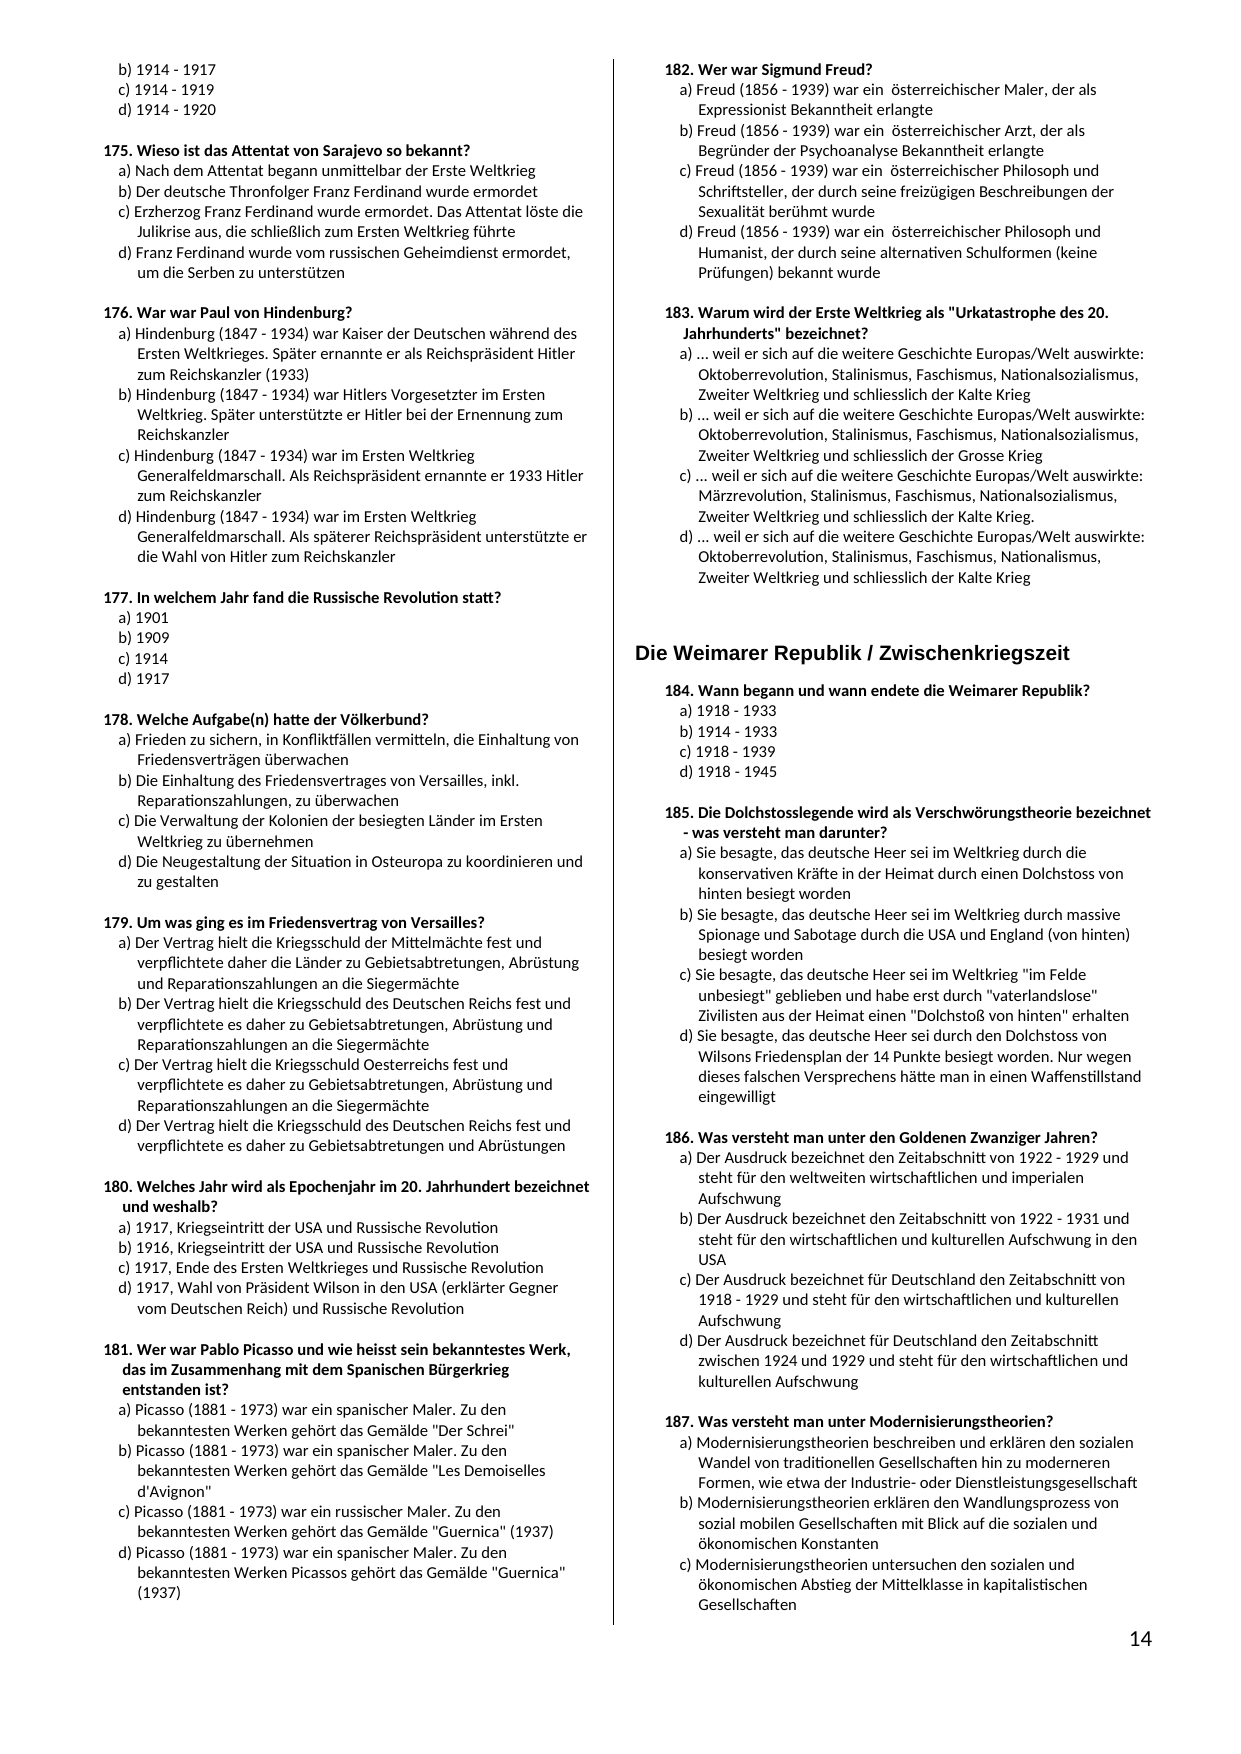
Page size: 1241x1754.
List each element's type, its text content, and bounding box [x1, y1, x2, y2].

text d) 1918 - 1945 [679, 762, 1152, 782]
text a) Hindenburg (1847 - 1934) war Kaiser der Deutschen während des Ersten Weltkrieges. Später ernannte er als Reichspräsident Hitler zum Reichskanzler (1933) [118, 323, 591, 384]
text 186. Was versteht man unter den Goldenen Zwanziger Jahren? [664, 1127, 1152, 1147]
text c) Freud (1856 - 1939) war ein österreichischer Philosoph und Schriftsteller, der durch seine freizügigen Beschreibungen der Sexualität berühmt wurde [679, 161, 1152, 222]
text 185. Die Dolchstosslegende wird als Verschwörungstheorie bezeichnet - was versteht man darunter? [664, 802, 1152, 843]
text d) ... weil er sich auf die weitere Geschichte Europas/Welt auswirkte: Oktoberrevolution, Stalinismus, Faschismus, Nationalismus, Zweiter Weltkrieg und schliesslich der Kalte Krieg [679, 526, 1152, 587]
text 181. Wer war Pablo Picasso und wie heisst sein bekanntestes Werk, das im Zusammenhang mit dem Spanischen Bürgerkrieg entstanden ist? [103, 1339, 591, 1400]
text 183. Warum wird der Erste Weltkrieg als "Urkatastrophe des 20. Jahrhunderts" bezeichnet? [664, 303, 1152, 343]
text 176. War war Paul von Hindenburg? [103, 303, 591, 323]
text c) Sie besagte, das deutsche Heer sei im Weltkrieg "im Felde unbesiegt" geblieben und habe erst durch "vaterlandslose" Zivilisten aus der Heimat einen "Dolchstoß von hinten" erhalten [679, 965, 1152, 1026]
text d) Hindenburg (1847 - 1934) war im Ersten Weltkrieg Generalfeldmarschall. Als späterer Reichspräsident unterstützte er die Wahl von Hitler zum Reichskanzler [118, 506, 591, 567]
text d) Sie besagte, das deutsche Heer sei durch den Dolchstoss von Wilsons Friedensplan der 14 Punkte besiegt worden. Nur wegen dieses falschen Versprechens hätte man in einen Waffenstillstand eingewilligt [679, 1026, 1152, 1107]
text a) Picasso (1881 - 1973) war ein spanischer Maler. Zu den bekanntesten Werken gehört das Gemälde "Der Schrei" [118, 1400, 591, 1440]
text b) Hindenburg (1847 - 1934) war Hitlers Vorgesetzter im Ersten Weltkrieg. Später unterstützte er Hitler bei der Ernennung zum Reichskanzler [118, 384, 591, 445]
text 177. In welchem Jahr fand die Russische Revolution statt? [103, 587, 591, 607]
text d) 1914 - 1920 [118, 100, 591, 120]
text b) Modernisierungstheorien erklären den Wandlungsprozess von sozial mobilen Gesellschaften mit Blick auf die sozialen und ökonomischen Konstanten [679, 1493, 1152, 1554]
text 175. Wieso ist das Attentat von Sarajevo so bekannt? [103, 140, 591, 161]
text b) Picasso (1881 - 1973) war ein spanischer Maler. Zu den bekanntesten Werken gehört das Gemälde "Les Demoiselles d'Avignon" [118, 1440, 591, 1501]
text d) Freud (1856 - 1939) war ein österreichischer Philosoph und Humanist, der durch seine alternativen Schulformen (keine Prüfungen) bekannt wurde [679, 222, 1152, 282]
text d) Die Neugestaltung der Situation in Osteuropa zu koordinieren und zu gestalten [118, 851, 591, 892]
text b) Die Einhaltung des Friedensvertrages von Versailles, inkl. Reparationszahlungen, zu überwachen [118, 770, 591, 811]
text a) Frieden zu sichern, in Konfliktfällen vermitteln, die Einhaltung von Friedensverträgen überwachen [118, 729, 591, 770]
subtitle Die Weimarer Republik / Zwischenkriegszeit [635, 640, 1152, 664]
text d) Der Ausdruck bezeichnet für Deutschland den Zeitabschnitt zwischen 1924 und 1929 und steht für den wirtschaftlichen und kulturellen Aufschwung [679, 1330, 1152, 1391]
text b) 1916, Kriegseintritt der USA und Russische Revolution [118, 1237, 591, 1257]
text c) 1918 - 1939 [679, 741, 1152, 762]
text a) 1901 [118, 607, 591, 628]
text a) Nach dem Attentat begann unmittelbar der Erste Weltkrieg [118, 161, 591, 181]
text c) Picasso (1881 - 1973) war ein russischer Maler. Zu den bekanntesten Werken gehört das Gemälde "Guernica" (1937) [118, 1501, 591, 1542]
text b) 1914 - 1933 [679, 721, 1152, 741]
text b) Der deutsche Thronfolger Franz Ferdinand wurde ermordet [118, 181, 591, 201]
text a) Modernisierungstheorien beschreiben und erklären den sozialen Wandel von traditionellen Gesellschaften hin zu moderneren Formen, wie etwa der Industrie- oder Dienstleistungsgesellschaft [679, 1432, 1152, 1493]
text a) Sie besagte, das deutsche Heer sei im Weltkrieg durch die konservativen Kräfte in der Heimat durch einen Dolchstoss von hinten besiegt worden [679, 843, 1152, 904]
text c) 1914 [118, 648, 591, 668]
text 187. Was versteht man unter Modernisierungstheorien? [664, 1412, 1152, 1432]
text 178. Welche Aufgabe(n) hatte der Völkerbund? [103, 709, 591, 729]
text b) Sie besagte, das deutsche Heer sei im Weltkrieg durch massive Spionage und Sabotage durch die USA und England (von hinten) besiegt worden [679, 904, 1152, 965]
text d) 1917 [118, 668, 591, 689]
text 182. Wer war Sigmund Freud? [664, 59, 1152, 79]
text b) Freud (1856 - 1939) war ein österreichischer Arzt, der als Begründer der Psychoanalyse Bekanntheit erlangte [679, 120, 1152, 161]
text b) 1909 [118, 628, 591, 648]
text a) 1918 - 1933 [679, 701, 1152, 721]
text c) ... weil er sich auf die weitere Geschichte Europas/Welt auswirkte: Märzrevolution, Stalinismus, Faschismus, Nationalsozialismus, Zweiter Weltkrieg und schliesslich der Kalte Krieg. [679, 465, 1152, 526]
text d) Der Vertrag hielt die Kriegsschuld des Deutschen Reichs fest und verpflichtete es daher zu Gebietsabtretungen und Abrüstungen [118, 1115, 591, 1156]
text d) 1917, Wahl von Präsident Wilson in den USA (erklärter Gegner vom Deutschen Reich) und Russische Revolution [118, 1278, 591, 1318]
text c) 1917, Ende des Ersten Weltkrieges und Russische Revolution [118, 1257, 591, 1278]
text c) Erzherzog Franz Ferdinand wurde ermordet. Das Attentat löste die Julikrise aus, die schließlich zum Ersten Weltkrieg führte [118, 201, 591, 242]
text a) 1917, Kriegseintritt der USA und Russische Revolution [118, 1217, 591, 1237]
text b) 1914 - 1917 [118, 59, 591, 79]
text 180. Welches Jahr wird als Epochenjahr im 20. Jahrhundert bezeichnet und weshalb? [103, 1176, 591, 1217]
text a) Freud (1856 - 1939) war ein österreichischer Maler, der als Expressionist Bekanntheit erlangte [679, 79, 1152, 120]
text a) Der Vertrag hielt die Kriegsschuld der Mittelmächte fest und verpflichtete daher die Länder zu Gebietsabtretungen, Abrüstung und Reparationszahlungen an die Siegermächte [118, 932, 591, 993]
text a) ... weil er sich auf die weitere Geschichte Europas/Welt auswirkte: Oktoberrevolution, Stalinismus, Faschismus, Nationalsozialismus, Zweiter Weltkrieg und schliesslich der Kalte Krieg [679, 343, 1152, 404]
text b) Der Vertrag hielt die Kriegsschuld des Deutschen Reichs fest und verpflichtete es daher zu Gebietsabtretungen, Abrüstung und Reparationszahlungen an die Siegermächte [118, 993, 591, 1054]
text c) 1914 - 1919 [118, 79, 591, 100]
text b) Der Ausdruck bezeichnet den Zeitabschnitt von 1922 - 1931 und steht für den wirtschaftlichen und kulturellen Aufschwung in den USA [679, 1208, 1152, 1269]
text c) Hindenburg (1847 - 1934) war im Ersten Weltkrieg Generalfeldmarschall. Als Reichspräsident ernannte er 1933 Hitler zum Reichskanzler [118, 445, 591, 506]
text d) Picasso (1881 - 1973) war ein spanischer Maler. Zu den bekanntesten Werken Picassos gehört das Gemälde "Guernica" (1937) [118, 1542, 591, 1603]
text c) Der Ausdruck bezeichnet für Deutschland den Zeitabschnitt von 1918 - 1929 und steht für den wirtschaftlichen und kulturellen Aufschwung [679, 1269, 1152, 1330]
text c) Modernisierungstheorien untersuchen den sozialen und ökonomischen Abstieg der Mittelklasse in kapitalistischen Gesellschaften [679, 1554, 1152, 1615]
text b) ... weil er sich auf die weitere Geschichte Europas/Welt auswirkte: Oktoberrevolution, Stalinismus, Faschismus, Nationalsozialismus, Zweiter Weltkrieg und schliesslich der Grosse Krieg [679, 404, 1152, 465]
text d) Franz Ferdinand wurde vom russischen Geheimdienst ermordet, um die Serben zu unterstützen [118, 242, 591, 282]
text 179. Um was ging es im Friedensvertrag von Versailles? [103, 912, 591, 932]
text c) Der Vertrag hielt die Kriegsschuld Oesterreichs fest und verpflichtete es daher zu Gebietsabtretungen, Abrüstung und Reparationszahlungen an die Siegermächte [118, 1054, 591, 1115]
text a) Der Ausdruck bezeichnet den Zeitabschnitt von 1922 - 1929 und steht für den weltweiten wirtschaftlichen und imperialen Aufschwung [679, 1147, 1152, 1208]
text c) Die Verwaltung der Kolonien der besiegten Länder im Ersten Weltkrieg zu übernehmen [118, 811, 591, 851]
text 184. Wann begann und wann endete die Weimarer Republik? [664, 680, 1152, 701]
